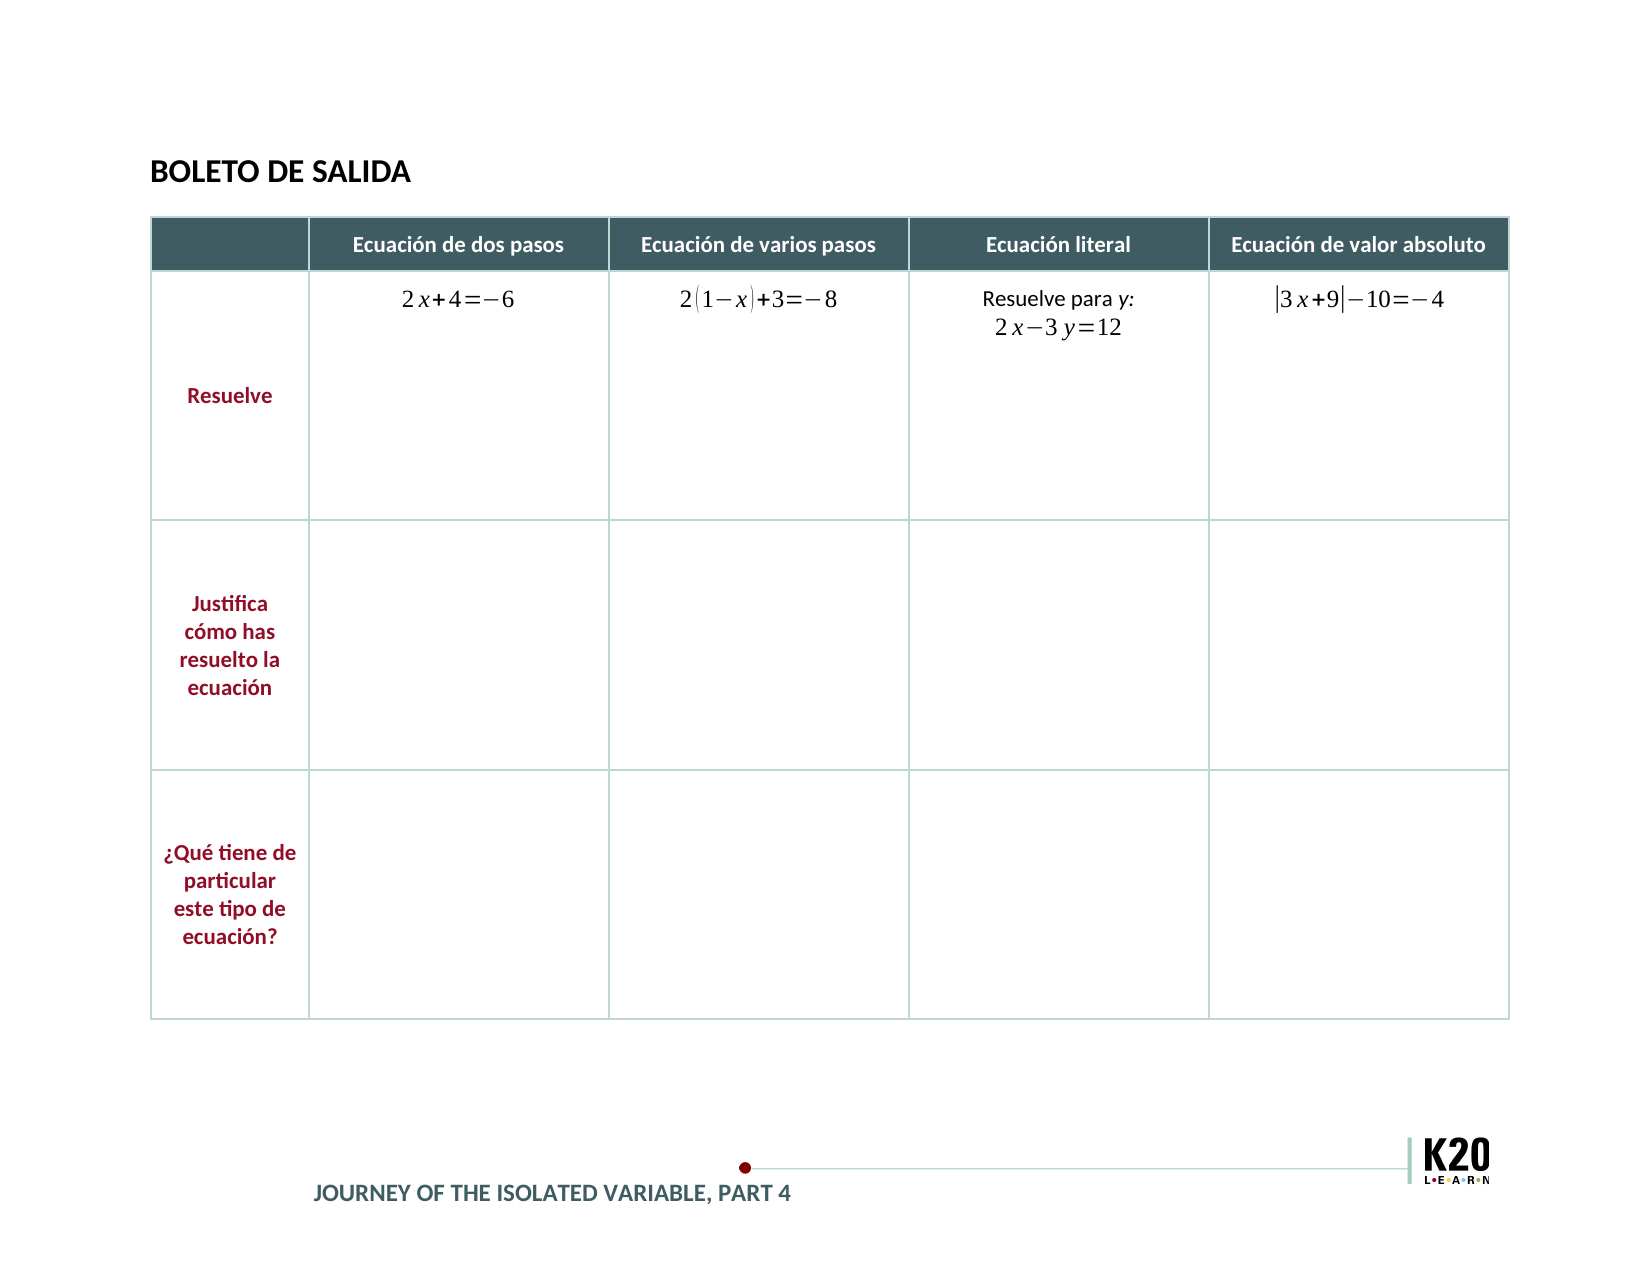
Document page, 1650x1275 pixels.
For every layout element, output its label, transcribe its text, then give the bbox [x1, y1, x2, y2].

table_header Ecuación de valor absoluto [1210, 218, 1508, 270]
table_cell Resuelve para y: [910, 272, 1208, 519]
table_cell [1210, 521, 1508, 768]
table_cell Justifica cómo has resuelto la ecuación [152, 521, 308, 768]
table_cell [310, 771, 608, 1018]
table_cell [1210, 771, 1508, 1018]
table_header [152, 218, 308, 270]
table_cell [610, 771, 908, 1018]
table_cell [1210, 272, 1508, 519]
table_header Ecuación literal [910, 218, 1208, 270]
table_cell [310, 521, 608, 768]
table_cell [910, 521, 1208, 768]
picture [739, 1134, 1489, 1187]
table_cell [910, 771, 1208, 1018]
table_header Ecuación de varios pasos [610, 218, 908, 270]
table_header Ecuación de dos pasos [310, 218, 608, 270]
table_cell [610, 521, 908, 768]
table_cell ¿Qué tiene de particular este tipo de ecuación? [152, 771, 308, 1018]
title Boleto de salida [150, 150, 1500, 191]
table_cell [310, 272, 608, 519]
table_cell Resuelve [152, 272, 308, 519]
table_cell [610, 272, 908, 519]
